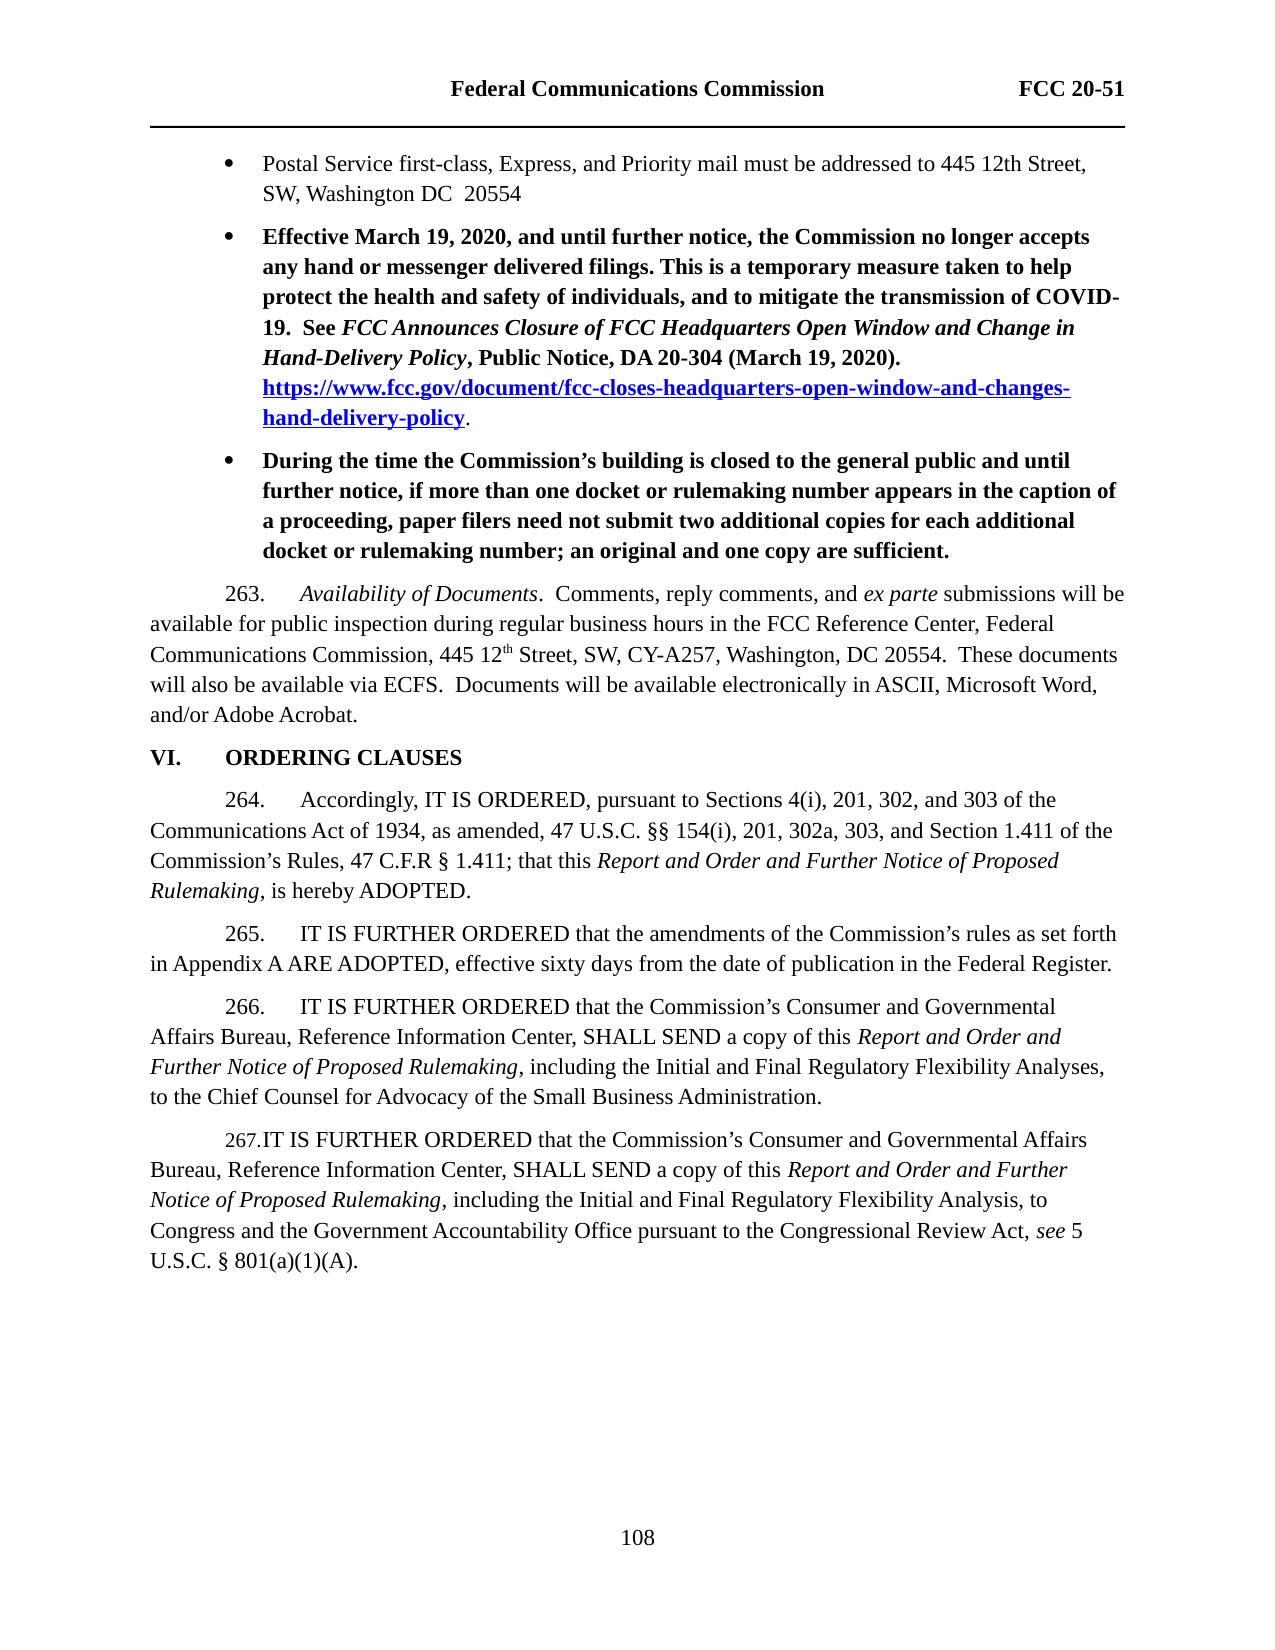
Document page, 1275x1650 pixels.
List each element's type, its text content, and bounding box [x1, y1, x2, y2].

text IT IS FURTHER ORDERED that the amendments of the Commission’s rules as set forth in Appendix A ARE ADOPTED, effective sixty days from the date of publication in the Federal Register. [150, 920, 1125, 976]
text Accordingly, IT IS ORDERED, pursuant to Sections 4(i), 201, 302, and 303 of the Communications Act of 1934, as amended, 47 U.S.C. §§ 154(i), 201, 302a, 303, and Section 1.411 of the Commission’s Rules, 47 C.F.R § 1.411; that this Report and Order and Further Notice of Proposed Rulemaking, is hereby ADOPTED. [150, 786, 1125, 903]
list Postal Service first-class, Express, and Priority mail must be addressed to 445 12th Street, SW, Washington DC 20554 [225, 150, 1125, 207]
list Effective March 19, 2020, and until further notice, the Commission no longer accepts any hand or messenger delivered filings. This is a temporary measure taken to help protect the health and safety of individuals, and to mitigate the transmission of COVID-19. See FCC Announces Closure of FCC Headquarters Open Window and Change in Hand-Delivery Policy, Public Notice, DA 20-304 (March 19, 2020). https://www.fcc.gov/document/fcc-closes-headquarters-open-window-and-changes-hand-delivery-policy. [225, 223, 1125, 431]
list Ordering Clauses [150, 744, 1125, 770]
text Availability of Documents. Comments, reply comments, and ex parte submissions will be available for public inspection during regular business hours in the FCC Reference Center, Federal Communications Commission, 445 12th Street, SW, CY-A257, Washington, DC 20554. These documents will also be available via ECFS. Documents will be available electronically in ASCII, Microsoft Word, and/or Adobe Acrobat. [150, 580, 1125, 727]
text IT IS FURTHER ORDERED that the Commission’s Consumer and Governmental Affairs Bureau, Reference Information Center, SHALL SEND a copy of this Report and Order and Further Notice of Proposed Rulemaking, including the Initial and Final Regulatory Flexibility Analyses, to the Chief Counsel for Advocacy of the Small Business Administration. [150, 993, 1125, 1110]
text IT IS FURTHER ORDERED that the Commission’s Consumer and Governmental Affairs Bureau, Reference Information Center, SHALL SEND a copy of this Report and Order and Further Notice of Proposed Rulemaking, including the Initial and Final Regulatory Flexibility Analysis, to Congress and the Government Accountability Office pursuant to the Congressional Review Act, see 5 U.S.C. § 801(a)(1)(A). [150, 1126, 1125, 1273]
list During the time the Commission’s building is closed to the general public and until further notice, if more than one docket or rulemaking number appears in the caption of a proceeding, paper filers need not submit two additional copies for each additional docket or rulemaking number; an original and one copy are sufficient. [225, 447, 1125, 564]
